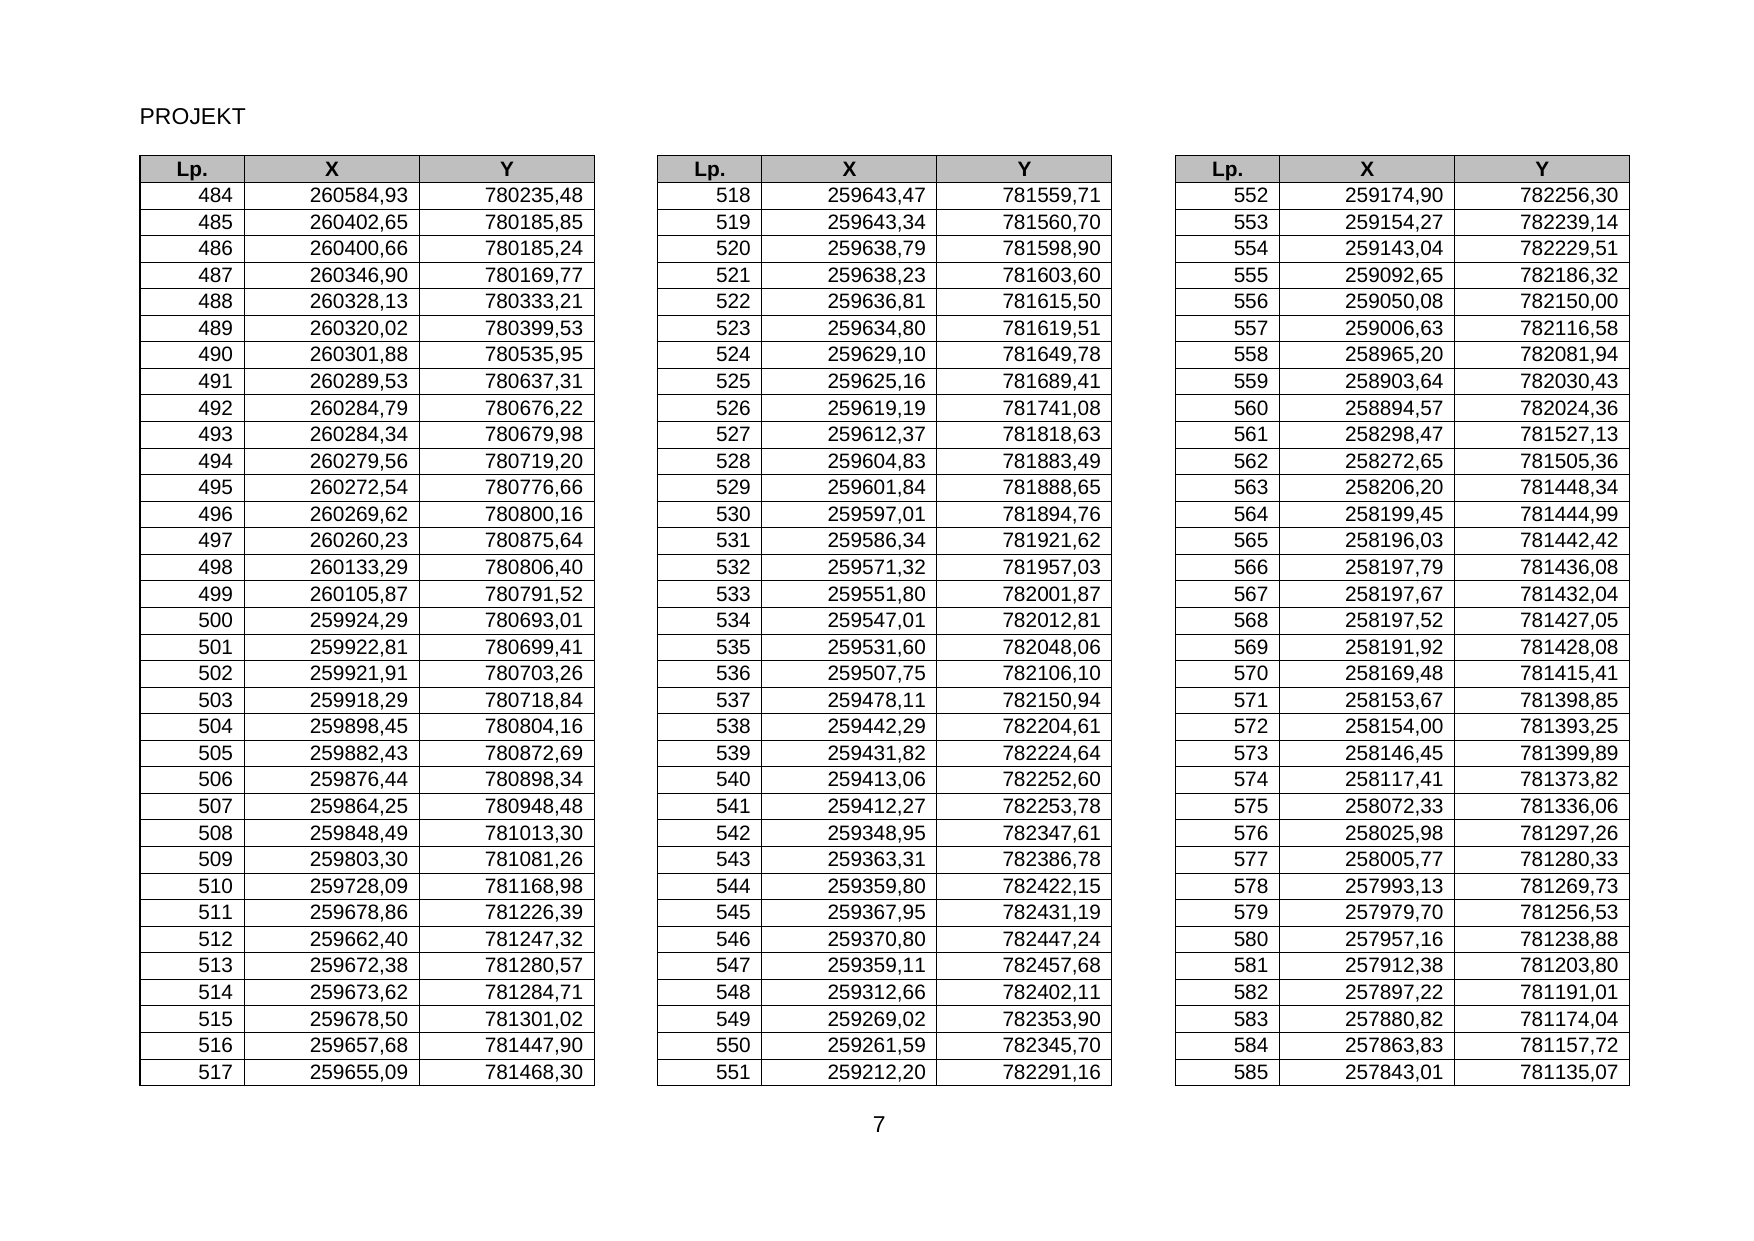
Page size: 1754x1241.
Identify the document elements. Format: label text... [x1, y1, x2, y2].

table_cell 259922,81 [245, 635, 419, 660]
table_cell 781226,39 [420, 900, 594, 926]
table_cell 511 [141, 900, 244, 926]
table_cell 514 [141, 980, 244, 1005]
table_cell 259864,25 [245, 794, 419, 819]
table_cell 781393,25 [1455, 714, 1629, 740]
table_cell 568 [1176, 608, 1279, 633]
table_cell 781081,26 [420, 847, 594, 872]
table_cell 781432,04 [1455, 581, 1629, 607]
table_cell 780679,98 [420, 422, 594, 447]
table_cell 259551,80 [762, 581, 936, 607]
table_cell 780703,26 [420, 661, 594, 687]
table_cell 258197,79 [1280, 555, 1454, 580]
table_cell 259673,62 [245, 980, 419, 1005]
table_cell 259261,59 [762, 1033, 936, 1058]
table_cell 781428,08 [1455, 635, 1629, 660]
table_cell 259269,02 [762, 1006, 936, 1032]
table_cell 781157,72 [1455, 1033, 1629, 1058]
table_cell 781256,53 [1455, 900, 1629, 926]
table_cell 259918,29 [245, 688, 419, 713]
table_cell 780875,64 [420, 528, 594, 554]
table_cell 259655,09 [245, 1060, 419, 1085]
table_cell 259586,34 [762, 528, 936, 554]
table_cell 260284,34 [245, 422, 419, 447]
table_cell 260346,90 [245, 263, 419, 288]
table_cell 259154,27 [1280, 210, 1454, 235]
table_cell 781818,63 [937, 422, 1111, 447]
table_cell 535 [658, 635, 761, 660]
table_cell 538 [658, 714, 761, 740]
table_cell 781619,51 [937, 316, 1111, 341]
table_cell 782353,90 [937, 1006, 1111, 1032]
table_cell 782116,58 [1455, 316, 1629, 341]
table_cell 781135,07 [1455, 1060, 1629, 1085]
table_cell 259924,29 [245, 608, 419, 633]
table_cell 517 [141, 1060, 244, 1085]
table_cell 780872,69 [420, 741, 594, 766]
table_cell 555 [1176, 263, 1279, 288]
table_cell 544 [658, 874, 761, 899]
table_cell 780399,53 [420, 316, 594, 341]
table_cell 260279,56 [245, 449, 419, 474]
table_cell 781603,60 [937, 263, 1111, 288]
table_cell 780806,40 [420, 555, 594, 580]
table_cell 260301,88 [245, 342, 419, 368]
table_cell 259359,11 [762, 953, 936, 979]
table_cell 259370,80 [762, 927, 936, 952]
table_header Y [1455, 156, 1629, 182]
table_cell 585 [1176, 1060, 1279, 1085]
table_cell 259643,34 [762, 210, 936, 235]
table_cell 782347,61 [937, 820, 1111, 846]
table_cell 258025,98 [1280, 820, 1454, 846]
table_cell 501 [141, 635, 244, 660]
table_cell 522 [658, 289, 761, 315]
table_cell 510 [141, 874, 244, 899]
table_cell 257897,22 [1280, 980, 1454, 1005]
table_cell 781442,42 [1455, 528, 1629, 554]
table_cell 781168,98 [420, 874, 594, 899]
table_cell 259657,68 [245, 1033, 419, 1058]
table_cell 497 [141, 528, 244, 554]
table_cell 257993,13 [1280, 874, 1454, 899]
table_cell 502 [141, 661, 244, 687]
table_cell 782150,00 [1455, 289, 1629, 315]
table_cell 259478,11 [762, 688, 936, 713]
table_cell 782422,15 [937, 874, 1111, 899]
table_cell 574 [1176, 767, 1279, 793]
table_cell 487 [141, 263, 244, 288]
table_cell 543 [658, 847, 761, 872]
table_cell 541 [658, 794, 761, 819]
table_cell 567 [1176, 581, 1279, 607]
table_cell 499 [141, 581, 244, 607]
table_cell 259597,01 [762, 502, 936, 527]
table_cell 257957,16 [1280, 927, 1454, 952]
table_cell 780718,84 [420, 688, 594, 713]
table_cell 780333,21 [420, 289, 594, 315]
table_cell 260402,65 [245, 210, 419, 235]
table_cell 781527,13 [1455, 422, 1629, 447]
table_cell 258153,67 [1280, 688, 1454, 713]
table_cell 257843,01 [1280, 1060, 1454, 1085]
table_cell 547 [658, 953, 761, 979]
table_cell 258154,00 [1280, 714, 1454, 740]
table_cell 258199,45 [1280, 502, 1454, 527]
table_cell 518 [658, 183, 761, 208]
table_cell 505 [141, 741, 244, 766]
table_cell 259143,04 [1280, 236, 1454, 262]
table_cell 259367,95 [762, 900, 936, 926]
table_cell 488 [141, 289, 244, 315]
table_cell 259604,83 [762, 449, 936, 474]
table_cell 781247,32 [420, 927, 594, 952]
table_cell 781297,26 [1455, 820, 1629, 846]
table_cell 781894,76 [937, 502, 1111, 527]
table_cell 575 [1176, 794, 1279, 819]
table_cell 539 [658, 741, 761, 766]
table_header X [1280, 156, 1454, 182]
table_cell 782252,60 [937, 767, 1111, 793]
table_cell 782012,81 [937, 608, 1111, 633]
table_cell 780235,48 [420, 183, 594, 208]
table_cell 523 [658, 316, 761, 341]
table_cell 531 [658, 528, 761, 554]
table_cell 257880,82 [1280, 1006, 1454, 1032]
table_cell 533 [658, 581, 761, 607]
table_cell 782239,14 [1455, 210, 1629, 235]
table_cell 562 [1176, 449, 1279, 474]
table_cell 780185,85 [420, 210, 594, 235]
table_cell 494 [141, 449, 244, 474]
table_cell 260272,54 [245, 475, 419, 501]
table_cell 259174,90 [1280, 183, 1454, 208]
table_cell 259050,08 [1280, 289, 1454, 315]
table_cell 782106,10 [937, 661, 1111, 687]
table_cell 780776,66 [420, 475, 594, 501]
table_cell 782204,61 [937, 714, 1111, 740]
table_cell 258206,20 [1280, 475, 1454, 501]
table_cell 781013,30 [420, 820, 594, 846]
table_cell 258197,67 [1280, 581, 1454, 607]
table_cell 780804,16 [420, 714, 594, 740]
table_cell 503 [141, 688, 244, 713]
table_cell 780535,95 [420, 342, 594, 368]
table_cell 259571,32 [762, 555, 936, 580]
table_cell 781174,04 [1455, 1006, 1629, 1032]
table_cell 781505,36 [1455, 449, 1629, 474]
table_cell 583 [1176, 1006, 1279, 1032]
table_cell 259625,16 [762, 369, 936, 394]
table_cell 520 [658, 236, 761, 262]
table_cell 260289,53 [245, 369, 419, 394]
table_cell 781238,88 [1455, 927, 1629, 952]
table_cell 259629,10 [762, 342, 936, 368]
table_cell 782431,19 [937, 900, 1111, 926]
table_cell 259531,60 [762, 635, 936, 660]
table_cell 258146,45 [1280, 741, 1454, 766]
table_cell 781373,82 [1455, 767, 1629, 793]
table_cell 781284,71 [420, 980, 594, 1005]
table_cell 782256,30 [1455, 183, 1629, 208]
table_cell 485 [141, 210, 244, 235]
table_cell 500 [141, 608, 244, 633]
table_cell 258965,20 [1280, 342, 1454, 368]
table_cell 258169,48 [1280, 661, 1454, 687]
table_cell 782030,43 [1455, 369, 1629, 394]
table_cell 259634,80 [762, 316, 936, 341]
table_cell 782386,78 [937, 847, 1111, 872]
table_cell 260133,29 [245, 555, 419, 580]
table_cell 557 [1176, 316, 1279, 341]
table_cell 780185,24 [420, 236, 594, 262]
table_cell 259092,65 [1280, 263, 1454, 288]
table_cell 560 [1176, 395, 1279, 421]
table_cell 257912,38 [1280, 953, 1454, 979]
table_cell 524 [658, 342, 761, 368]
table_cell 490 [141, 342, 244, 368]
table_cell 258117,41 [1280, 767, 1454, 793]
table_cell 259638,79 [762, 236, 936, 262]
table_cell 258197,52 [1280, 608, 1454, 633]
table_cell 781598,90 [937, 236, 1111, 262]
table_cell 781336,06 [1455, 794, 1629, 819]
table_cell 260260,23 [245, 528, 419, 554]
table_cell 259412,27 [762, 794, 936, 819]
table_cell 558 [1176, 342, 1279, 368]
table_cell 504 [141, 714, 244, 740]
table_cell 580 [1176, 927, 1279, 952]
table_cell 559 [1176, 369, 1279, 394]
table_cell 495 [141, 475, 244, 501]
table_cell 566 [1176, 555, 1279, 580]
table_cell 553 [1176, 210, 1279, 235]
table_cell 578 [1176, 874, 1279, 899]
table_cell 259876,44 [245, 767, 419, 793]
table_cell 260584,93 [245, 183, 419, 208]
table_cell 546 [658, 927, 761, 952]
table_cell 780719,20 [420, 449, 594, 474]
table_cell 259547,01 [762, 608, 936, 633]
table_cell 258191,92 [1280, 635, 1454, 660]
table_cell 519 [658, 210, 761, 235]
table_cell 493 [141, 422, 244, 447]
table_cell 496 [141, 502, 244, 527]
table_cell 259212,20 [762, 1060, 936, 1085]
table_cell 780693,01 [420, 608, 594, 633]
table_cell 258894,57 [1280, 395, 1454, 421]
table_cell 781399,89 [1455, 741, 1629, 766]
table_cell 781741,08 [937, 395, 1111, 421]
table_cell 530 [658, 502, 761, 527]
table_cell 545 [658, 900, 761, 926]
table_cell 258072,33 [1280, 794, 1454, 819]
table_cell 259638,23 [762, 263, 936, 288]
table_cell 569 [1176, 635, 1279, 660]
table_cell 577 [1176, 847, 1279, 872]
table_cell 564 [1176, 502, 1279, 527]
table_cell 536 [658, 661, 761, 687]
table_cell 781957,03 [937, 555, 1111, 580]
table_header Lp. [141, 156, 244, 182]
table_cell 259359,80 [762, 874, 936, 899]
table_cell 782457,68 [937, 953, 1111, 979]
table_cell 258272,65 [1280, 449, 1454, 474]
table_cell 781689,41 [937, 369, 1111, 394]
table_cell 550 [658, 1033, 761, 1058]
table_cell 780948,48 [420, 794, 594, 819]
table_cell 556 [1176, 289, 1279, 315]
table_cell 781615,50 [937, 289, 1111, 315]
table_cell 259678,50 [245, 1006, 419, 1032]
table_cell 259612,37 [762, 422, 936, 447]
table_cell 781560,70 [937, 210, 1111, 235]
table_cell 780800,16 [420, 502, 594, 527]
table_cell 259898,45 [245, 714, 419, 740]
table_cell 780637,31 [420, 369, 594, 394]
table_cell 782345,70 [937, 1033, 1111, 1058]
table_cell 534 [658, 608, 761, 633]
table_cell 259636,81 [762, 289, 936, 315]
table_cell 513 [141, 953, 244, 979]
table_cell 584 [1176, 1033, 1279, 1058]
table_cell 525 [658, 369, 761, 394]
table_cell 561 [1176, 422, 1279, 447]
table_cell 521 [658, 263, 761, 288]
table_cell 582 [1176, 980, 1279, 1005]
table_cell 781468,30 [420, 1060, 594, 1085]
table_cell 526 [658, 395, 761, 421]
table_cell 258196,03 [1280, 528, 1454, 554]
table_cell 491 [141, 369, 244, 394]
table_cell 782447,24 [937, 927, 1111, 952]
table_cell 259678,86 [245, 900, 419, 926]
table_cell 258903,64 [1280, 369, 1454, 394]
table_cell 515 [141, 1006, 244, 1032]
table_cell 260284,79 [245, 395, 419, 421]
table_cell 506 [141, 767, 244, 793]
table_header Y [937, 156, 1111, 182]
table_cell 259363,31 [762, 847, 936, 872]
table_cell 781883,49 [937, 449, 1111, 474]
table_cell 552 [1176, 183, 1279, 208]
table_cell 516 [141, 1033, 244, 1058]
table_cell 782402,11 [937, 980, 1111, 1005]
table_header Y [420, 156, 594, 182]
table_cell 260269,62 [245, 502, 419, 527]
table_cell 498 [141, 555, 244, 580]
table_cell 258005,77 [1280, 847, 1454, 872]
table_cell 782081,94 [1455, 342, 1629, 368]
table_cell 529 [658, 475, 761, 501]
table_cell 782150,94 [937, 688, 1111, 713]
table_cell 259413,06 [762, 767, 936, 793]
table_cell 565 [1176, 528, 1279, 554]
table_cell 780791,52 [420, 581, 594, 607]
table_cell 528 [658, 449, 761, 474]
table_cell 781448,34 [1455, 475, 1629, 501]
table_cell 548 [658, 980, 761, 1005]
table_cell 573 [1176, 741, 1279, 766]
table_cell 259619,19 [762, 395, 936, 421]
table_cell 540 [658, 767, 761, 793]
table_cell 259507,75 [762, 661, 936, 687]
table_cell 782224,64 [937, 741, 1111, 766]
table_cell 782024,36 [1455, 395, 1629, 421]
table_cell 781921,62 [937, 528, 1111, 554]
table_cell 781280,57 [420, 953, 594, 979]
table_cell 581 [1176, 953, 1279, 979]
table_cell 258298,47 [1280, 422, 1454, 447]
table_cell 260320,02 [245, 316, 419, 341]
table_cell 781301,02 [420, 1006, 594, 1032]
table_cell 563 [1176, 475, 1279, 501]
table_cell 781447,90 [420, 1033, 594, 1058]
table_cell 782048,06 [937, 635, 1111, 660]
table_cell 259882,43 [245, 741, 419, 766]
table_cell 260328,13 [245, 289, 419, 315]
table_cell 512 [141, 927, 244, 952]
table_cell 781203,80 [1455, 953, 1629, 979]
table_header Lp. [1176, 156, 1279, 182]
table_cell 257979,70 [1280, 900, 1454, 926]
table_cell 260105,87 [245, 581, 419, 607]
table_cell 259848,49 [245, 820, 419, 846]
table_cell 259431,82 [762, 741, 936, 766]
table_cell 257863,83 [1280, 1033, 1454, 1058]
table_cell 260400,66 [245, 236, 419, 262]
table_cell 509 [141, 847, 244, 872]
table_cell 532 [658, 555, 761, 580]
table_cell 259672,38 [245, 953, 419, 979]
table_cell 781649,78 [937, 342, 1111, 368]
table_cell 782001,87 [937, 581, 1111, 607]
table_cell 782229,51 [1455, 236, 1629, 262]
table_cell 484 [141, 183, 244, 208]
table_cell 781280,33 [1455, 847, 1629, 872]
table_cell 570 [1176, 661, 1279, 687]
table_cell 781888,65 [937, 475, 1111, 501]
table_cell 782253,78 [937, 794, 1111, 819]
table_cell 780169,77 [420, 263, 594, 288]
table_cell 259312,66 [762, 980, 936, 1005]
table_cell 780699,41 [420, 635, 594, 660]
table_cell 576 [1176, 820, 1279, 846]
table_cell 579 [1176, 900, 1279, 926]
table_cell 508 [141, 820, 244, 846]
table_cell 259442,29 [762, 714, 936, 740]
table_cell 781415,41 [1455, 661, 1629, 687]
table_cell 259803,30 [245, 847, 419, 872]
table_cell 542 [658, 820, 761, 846]
table_cell 486 [141, 236, 244, 262]
table_cell 492 [141, 395, 244, 421]
table_cell 259921,91 [245, 661, 419, 687]
table_cell 259728,09 [245, 874, 419, 899]
table_cell 489 [141, 316, 244, 341]
table_cell 780676,22 [420, 395, 594, 421]
table_header X [762, 156, 936, 182]
table_cell 781269,73 [1455, 874, 1629, 899]
table_cell 537 [658, 688, 761, 713]
table_cell 782291,16 [937, 1060, 1111, 1085]
table_cell 781427,05 [1455, 608, 1629, 633]
table_cell 781559,71 [937, 183, 1111, 208]
table_cell 259662,40 [245, 927, 419, 952]
table_cell 781191,01 [1455, 980, 1629, 1005]
table_cell 549 [658, 1006, 761, 1032]
table_header X [245, 156, 419, 182]
table_cell 781444,99 [1455, 502, 1629, 527]
table_cell 782186,32 [1455, 263, 1629, 288]
table_cell 527 [658, 422, 761, 447]
table_cell 259601,84 [762, 475, 936, 501]
table_cell 780898,34 [420, 767, 594, 793]
table_cell 259006,63 [1280, 316, 1454, 341]
table_cell 572 [1176, 714, 1279, 740]
table_cell 551 [658, 1060, 761, 1085]
table_cell 259643,47 [762, 183, 936, 208]
table_cell 781436,08 [1455, 555, 1629, 580]
table_cell 781398,85 [1455, 688, 1629, 713]
table_cell 571 [1176, 688, 1279, 713]
table_cell 259348,95 [762, 820, 936, 846]
table_cell 507 [141, 794, 244, 819]
table_cell 554 [1176, 236, 1279, 262]
table_header Lp. [658, 156, 761, 182]
